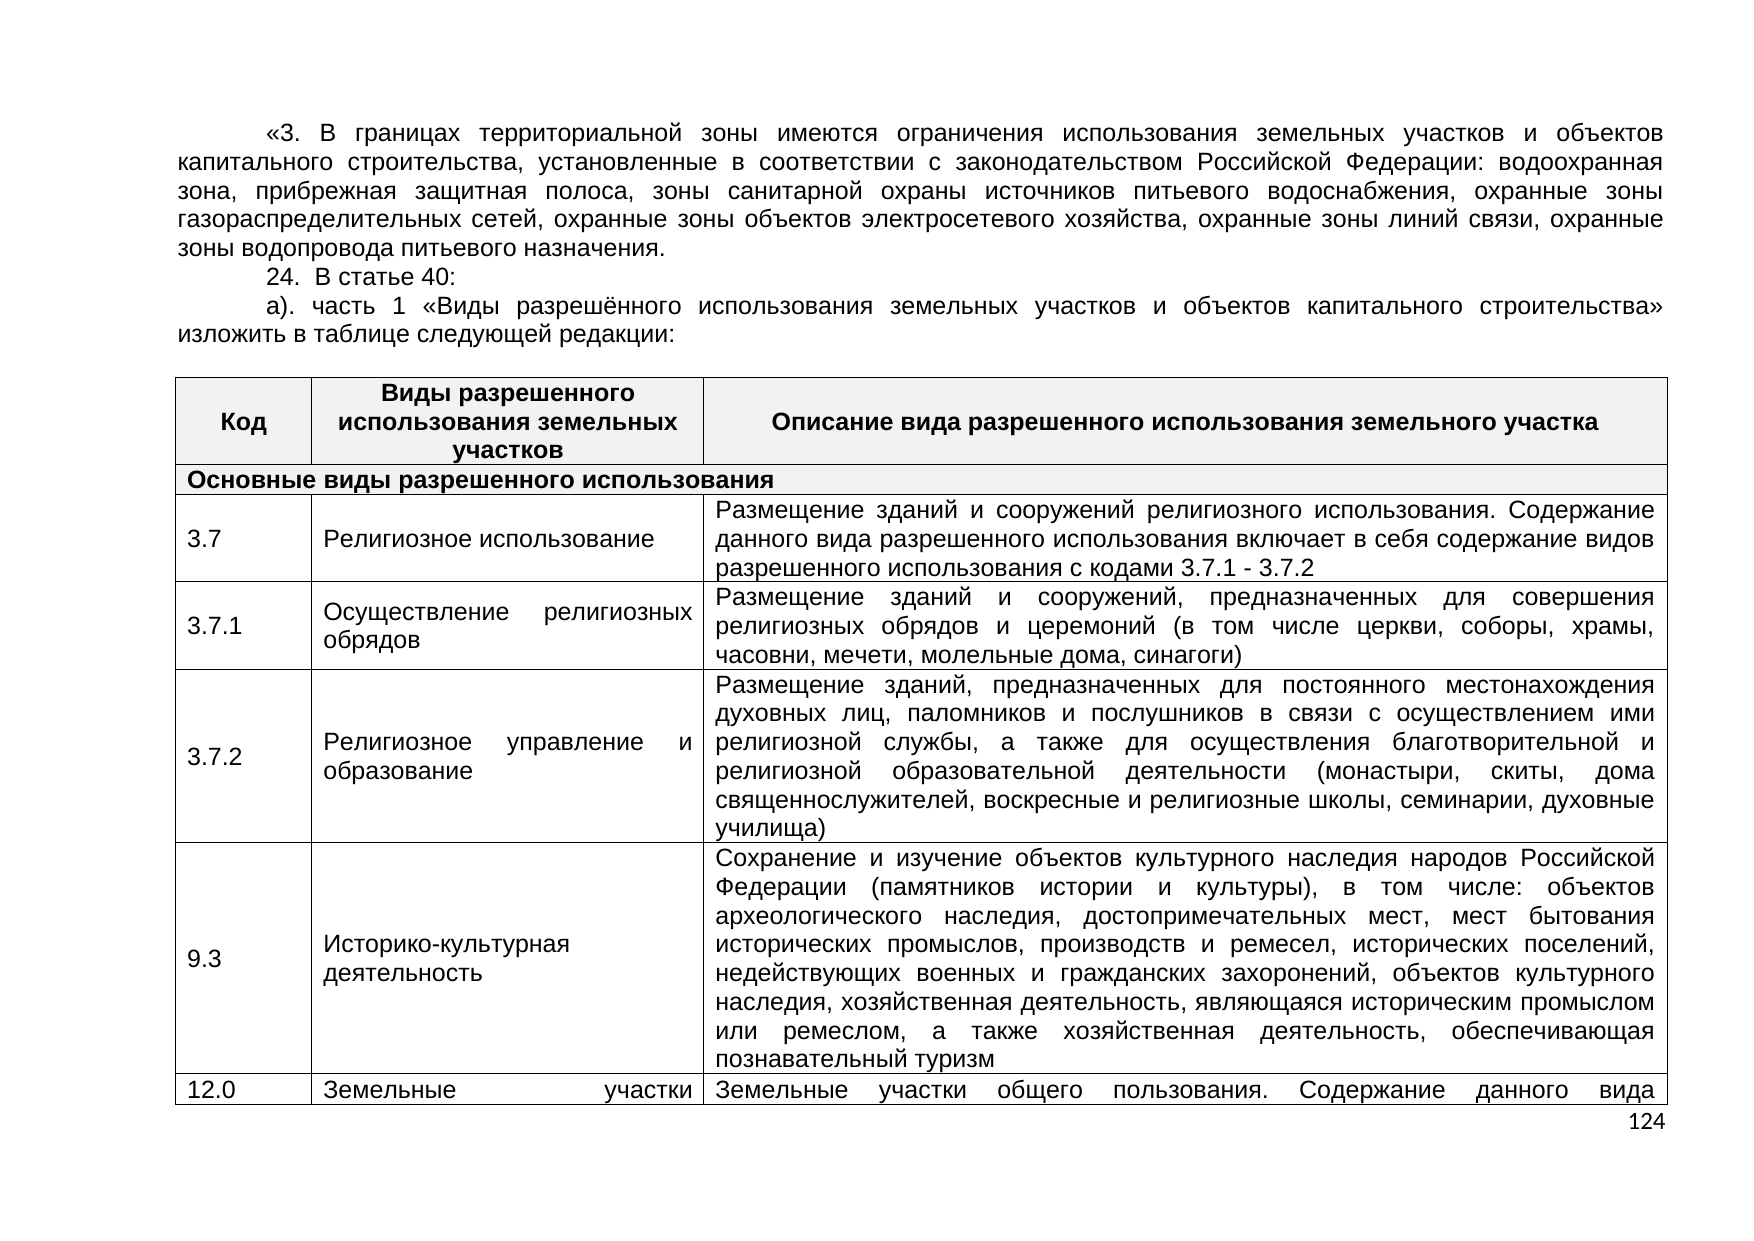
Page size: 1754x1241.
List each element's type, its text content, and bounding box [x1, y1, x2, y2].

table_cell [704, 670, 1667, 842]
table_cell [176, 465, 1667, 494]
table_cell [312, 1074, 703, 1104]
list «3. В границах территориальной зоны имеются ограничения использования земельных участков и объектов капитального строительства, установленные в соответствии с законодательством Российской Федерации: водоохранная зона, прибрежная защитная полоса, зоны санитарной охраны источников питьевого водоснабжения, охранные зоны газораспределительных сетей, охранные зоны объектов электросетевого хозяйства, охранные зоны линий связи, охранные зоны водопровода питьевого назначения. [177, 118, 1665, 262]
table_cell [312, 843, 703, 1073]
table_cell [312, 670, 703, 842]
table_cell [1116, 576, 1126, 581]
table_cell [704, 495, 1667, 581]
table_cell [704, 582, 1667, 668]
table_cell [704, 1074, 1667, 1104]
list 24. В статье 40: [177, 262, 1665, 291]
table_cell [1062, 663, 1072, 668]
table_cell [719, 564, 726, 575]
table_header Виды разрешенного использования земельных участков [312, 378, 703, 464]
table_header Код [176, 378, 311, 464]
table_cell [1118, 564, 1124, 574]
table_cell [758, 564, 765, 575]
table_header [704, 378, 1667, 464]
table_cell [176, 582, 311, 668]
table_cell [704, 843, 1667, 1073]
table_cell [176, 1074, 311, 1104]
list а). часть 1 «Виды разрешённого использования земельных участков и объектов капитального строительства» изложить в таблице следующей редакции: [177, 291, 1665, 348]
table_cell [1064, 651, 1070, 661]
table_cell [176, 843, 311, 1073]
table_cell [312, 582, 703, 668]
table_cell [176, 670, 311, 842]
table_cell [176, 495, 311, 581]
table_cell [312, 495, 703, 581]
